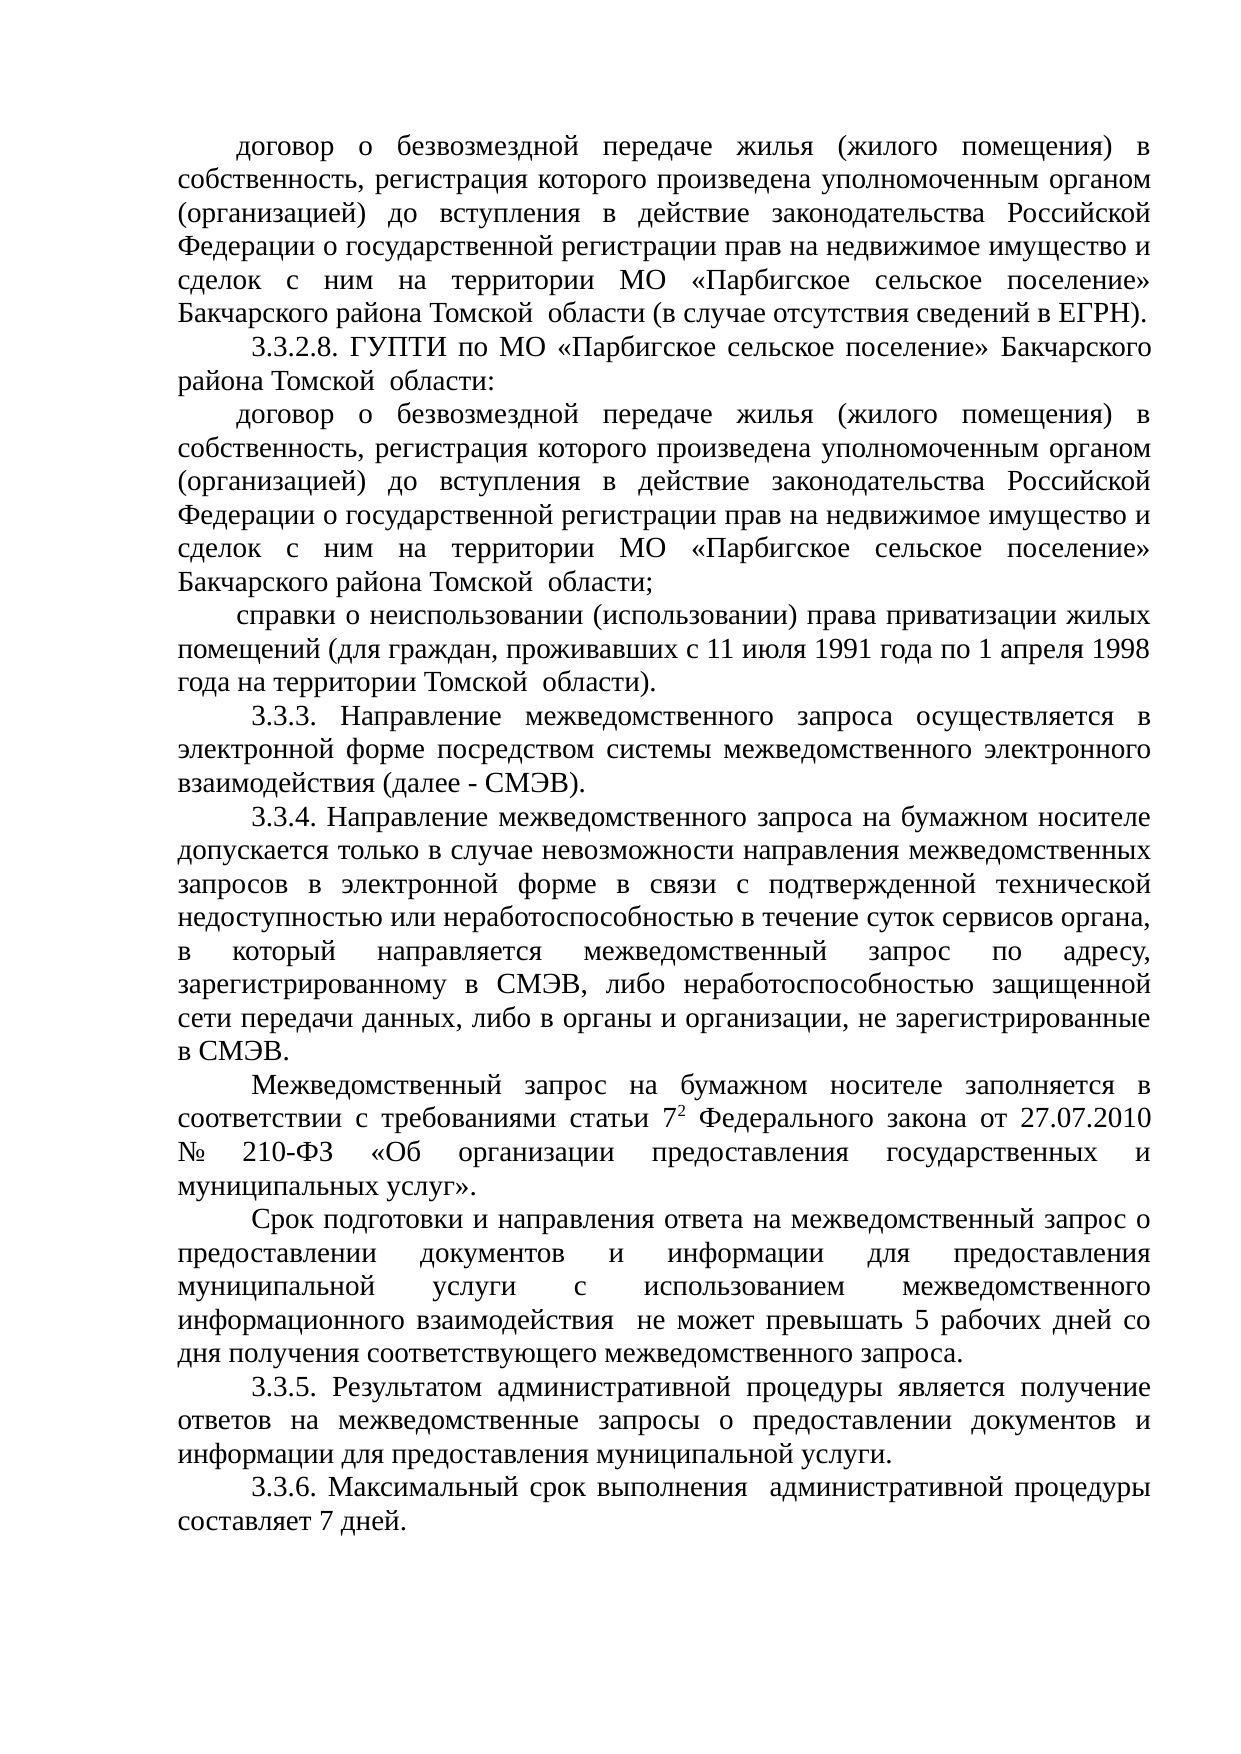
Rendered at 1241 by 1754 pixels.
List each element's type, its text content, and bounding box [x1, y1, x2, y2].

text Межведомственный запрос на бумажном носителе заполняется в соответствии с требованиями статьи 72 Федерального закона от 27.07.2010 № 210-ФЗ «Об организации предоставления государственных и муниципальных услуг». [177, 1067, 1152, 1201]
text договор о безвозмездной передаче жилья (жилого помещения) в собственность, регистрация которого произведена уполномоченным органом (организацией) до вступления в действие законодательства Российской Федерации о государственной регистрации прав на недвижимое имущество и сделок с ним на территории МО «Парбигское сельское поселение» Бакчарского района Томской области; [177, 396, 1152, 597]
text 3.3.4. Направление межведомственного запроса на бумажном носителе допускается только в случае невозможности направления межведомственных запросов в электронной форме в связи с подтвержденной технической недоступностью или неработоспособностью в течение суток сервисов органа, в который направляется межведомственный запрос по адресу, зарегистрированному в СМЭВ, либо неработоспособностью защищенной сети передачи данных, либо в органы и организации, не зарегистрированные в СМЭВ. [177, 799, 1152, 1067]
text Срок подготовки и направления ответа на межведомственный запрос о предоставлении документов и информации для предоставления муниципальной услуги с использованием межведомственного информационного взаимодействия не может превышать 5 рабочих дней со дня получения соответствующего межведомственного запроса. [177, 1201, 1152, 1369]
text 3.3.5. Результатом административной процедуры является получение ответов на межведомственные запросы о предоставлении документов и информации для предоставления муниципальной услуги. [177, 1369, 1152, 1469]
text 3.3.3. Направление межведомственного запроса осуществляется в электронной форме посредством системы межведомственного электронного взаимодействия (далее - СМЭВ). [177, 698, 1152, 799]
text 3.3.2.8. ГУПТИ по МО «Парбигское сельское поселение» Бакчарского района Томской области: [177, 329, 1152, 396]
text договор о безвозмездной передаче жилья (жилого помещения) в собственность, регистрация которого произведена уполномоченным органом (организацией) до вступления в действие законодательства Российской Федерации о государственной регистрации прав на недвижимое имущество и сделок с ним на территории МО «Парбигское сельское поселение» Бакчарского района Томской области (в случае отсутствия сведений в ЕГРН). [177, 128, 1152, 329]
text 3.3.6. Максимальный срок выполнения административной процедуры составляет 7 дней. [177, 1469, 1152, 1537]
text справки о неиспользовании (использовании) права приватизации жилых помещений (для граждан, проживавших с 11 июля 1991 года по 1 апреля 1998 года на территории Томской области). [177, 597, 1152, 698]
